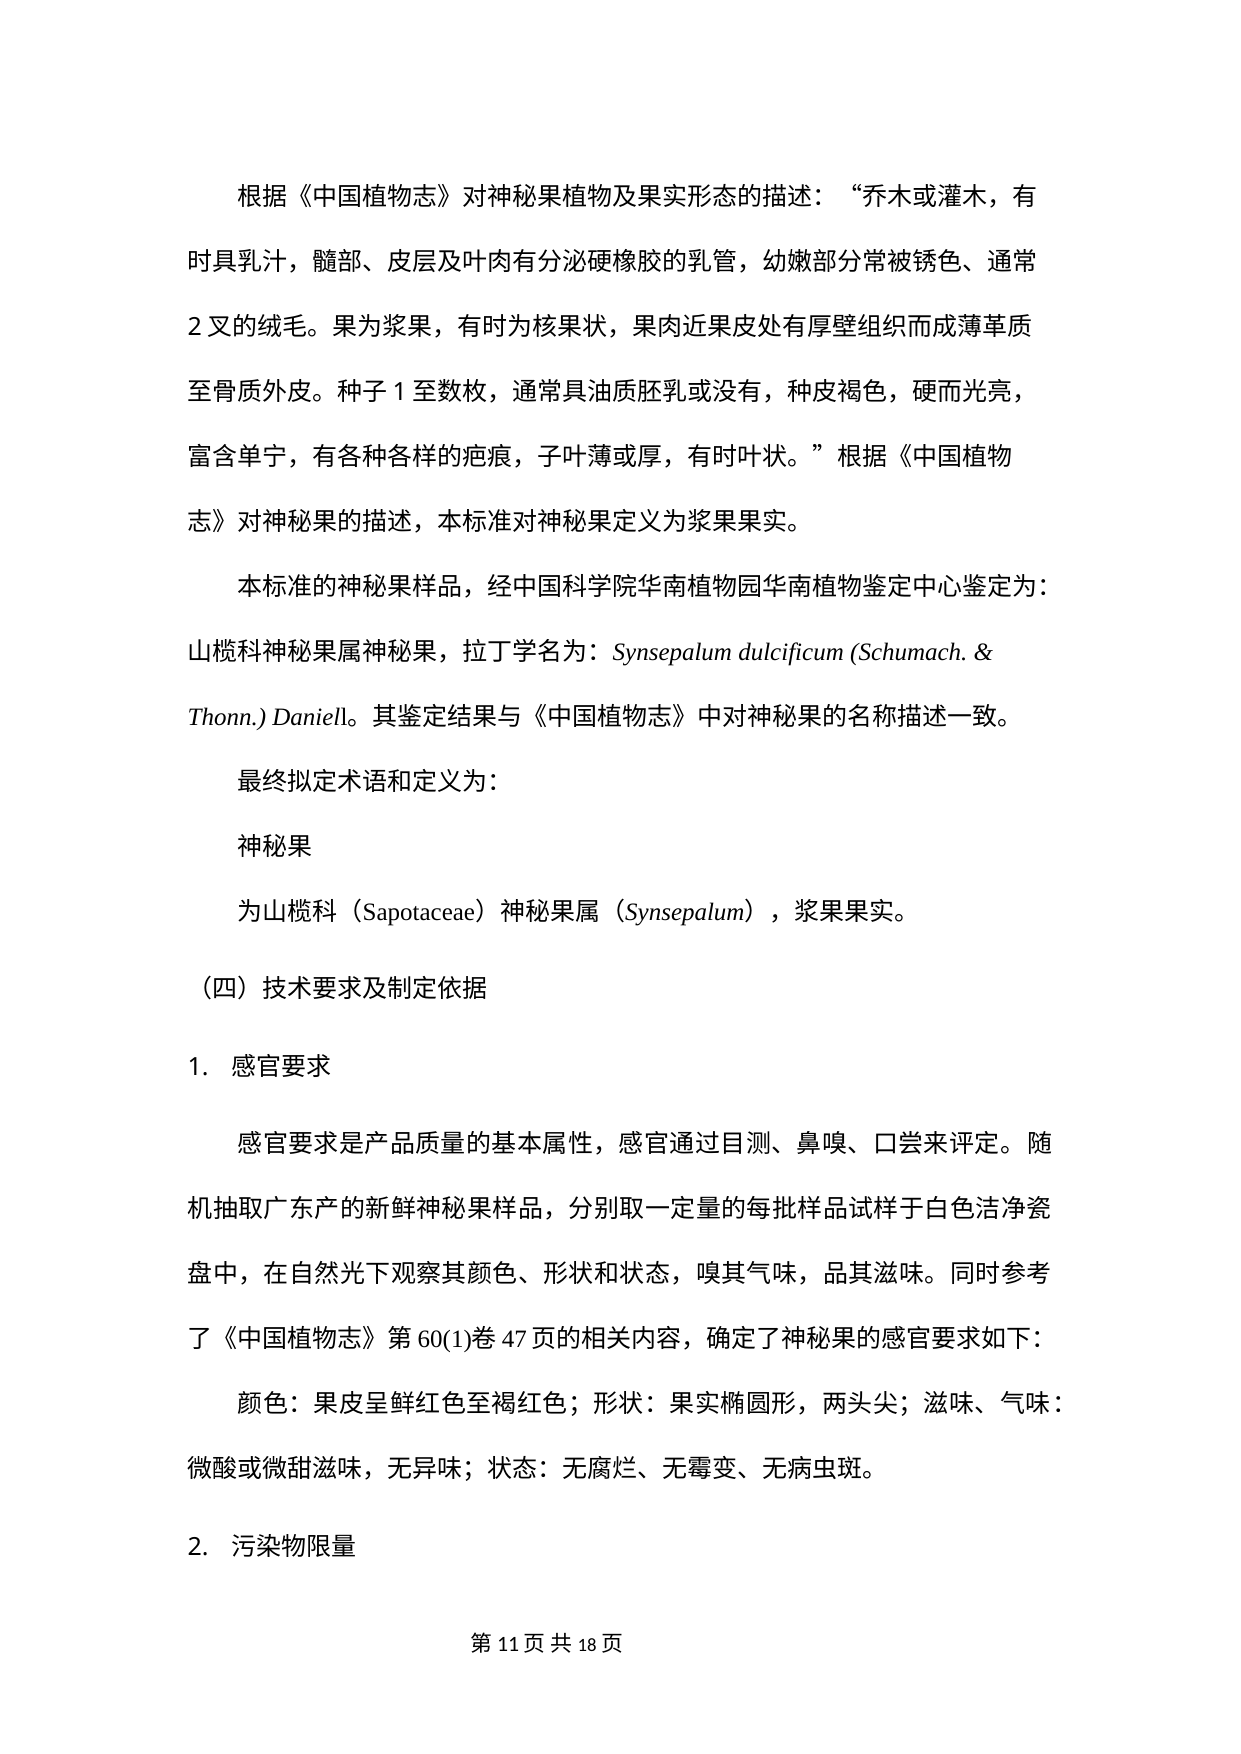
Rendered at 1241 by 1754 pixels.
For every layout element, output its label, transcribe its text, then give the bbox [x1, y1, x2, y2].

text 感官要求是产品质量的基本属性，感官通过目测、鼻嗅、口尝来评定。随机抽取广东产的新鲜神秘果样品，分别取一定量的每批样品试样于白色洁净瓷盘中，在自然光下观察其颜色、形状和状态，嗅其气味，品其滋味。同时参考了《中国植物志》第60(1)卷47页的相关内容，确定了神秘果的感官要求如下： [187, 1109, 1053, 1369]
text 颜色：果皮呈鲜红色至褐红色；形状：果实椭圆形，两头尖；滋味、气味：微酸或微甜滋味，无异味；状态：无腐烂、无霉变、无病虫斑。 [187, 1369, 1053, 1499]
text 为山榄科（Sapotaceae）神秘果属（Synsepalum），浆果果实。 [187, 877, 1053, 942]
text 根据《中国植物志》对神秘果植物及果实形态的描述：“乔木或灌木，有时具乳汁，髓部、皮层及叶肉有分泌硬橡胶的乳管，幼嫩部分常被锈色、通常2叉的绒毛。果为浆果，有时为核果状，果肉近果皮处有厚壁组织而成薄革质至骨质外皮。种子1至数枚，通常具油质胚乳或没有，种皮褐色，硬而光亮，富含单宁，有各种各样的疤痕，子叶薄或厚，有时叶状。”根据《中国植物志》对神秘果的描述，本标准对神秘果定义为浆果果实。 [187, 162, 1053, 552]
text 神秘果 [187, 812, 1053, 877]
list 污染物限量 [187, 1512, 1053, 1577]
list 技术要求及制定依据 [187, 954, 1053, 1019]
text 最终拟定术语和定义为： [187, 747, 1053, 812]
list 感官要求 [187, 1032, 1053, 1097]
text 本标准的神秘果样品，经中国科学院华南植物园华南植物鉴定中心鉴定为：山榄科神秘果属神秘果，拉丁学名为：Synsepalum dulcificum (Schumach. & Thonn.) Daniell。其鉴定结果与《中国植物志》中对神秘果的名称描述一致。 [187, 552, 1053, 747]
